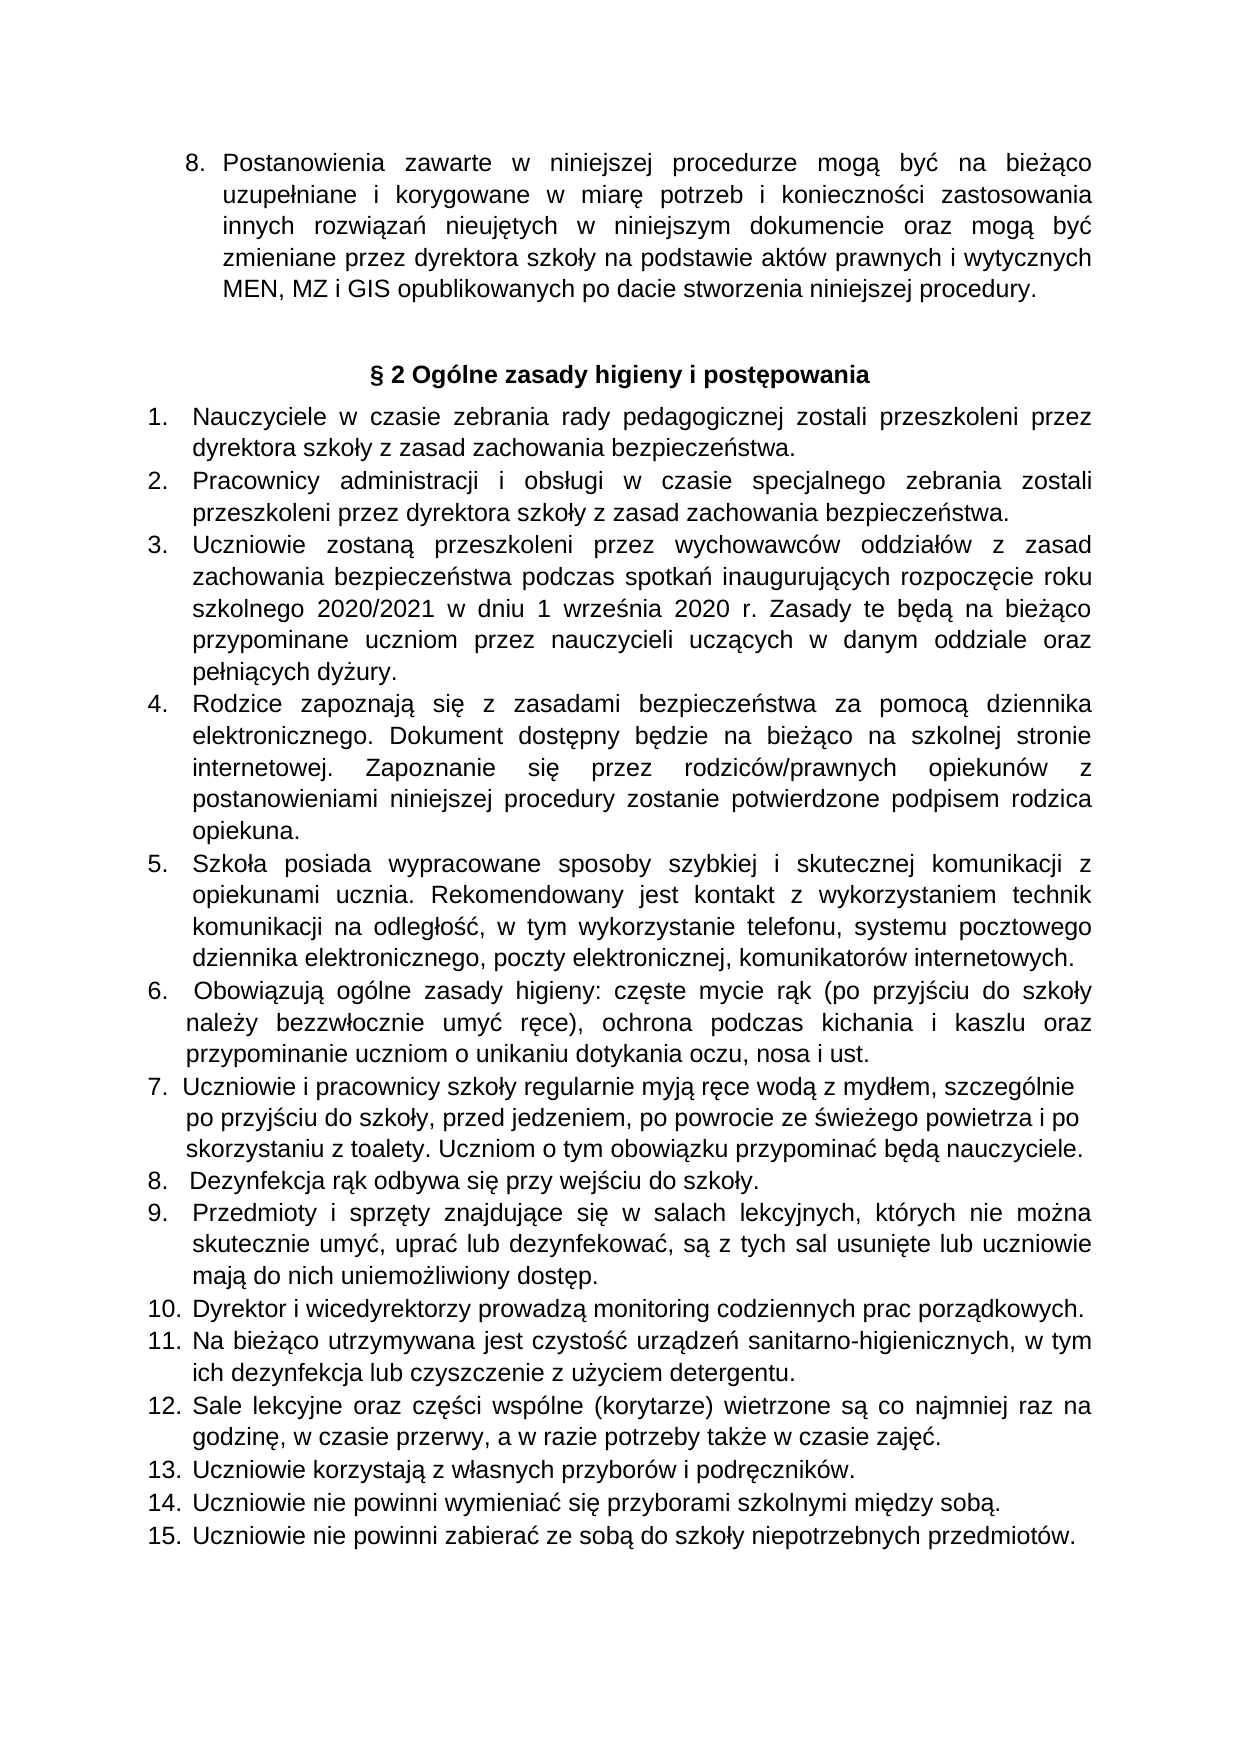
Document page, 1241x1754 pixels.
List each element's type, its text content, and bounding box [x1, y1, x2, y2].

list Sale lekcyjne oraz części wspólne (korytarze) wietrzone są co najmniej raz na godzinę, w czasie przerwy, a w razie potrzeby także w czasie zajęć. [147, 1391, 1093, 1451]
list Przedmioty i sprzęty znajdujące się w salach lekcyjnych, których nie można skutecznie umyć, uprać lub dezynfekować, są z tych sal usunięte lub uczniowie mają do nich uniemożliwiony dostęp. [147, 1198, 1093, 1289]
text 7. Uczniowie i pracownicy szkoły regularnie myją ręce wodą z mydłem, szczególnie po przyjściu do szkoły, przed jedzeniem, po powrocie ze świeżego powietrza i po skorzystaniu z toalety. Uczniom o tym obowiązku przypominać będą nauczyciele. [147, 1072, 1099, 1163]
list Rodzice zapoznają się z zasadami bezpieczeństwa za pomocą dziennika elektronicznego. Dokument dostępny będzie na bieżąco na szkolnej stronie internetowej. Zapoznanie się przez rodziców/prawnych opiekunów z postanowieniami niniejszej procedury zostanie potwierdzone podpisem rodzica opiekuna. [147, 689, 1093, 844]
list Na bieżąco utrzymywana jest czystość urządzeń sanitarno-higienicznych, w tym ich dezynfekcja lub czyszczenie z użyciem detergentu. [147, 1326, 1093, 1387]
text 8. Dezynfekcja rąk odbywa się przy wejściu do szkoły. [147, 1166, 1099, 1195]
list Szkoła posiada wypracowane sposoby szybkiej i skutecznej komunikacji z opiekunami ucznia. Rekomendowany jest kontakt z wykorzystaniem technik komunikacji na odległość, w tym wykorzystanie telefonu, systemu pocztowego dziennika elektronicznego, poczty elektronicznej, komunikatorów internetowych. [147, 848, 1093, 972]
list Nauczyciele w czasie zebrania rady pedagogicznej zostali przeszkoleni przez dyrektora szkoły z zasad zachowania bezpieczeństwa. [147, 402, 1093, 462]
text 6. Obowiązują ogólne zasady higieny: częste mycie rąk (po przyjściu do szkoły należy bezzwłocznie umyć ręce), ochrona podczas kichania i kaszlu oraz przypominanie uczniom o unikaniu dotykania oczu, nosa i ust. [147, 976, 1093, 1068]
list Uczniowie zostaną przeszkoleni przez wychowawców oddziałów z zasad zachowania bezpieczeństwa podczas spotkań inaugurujących rozpoczęcie roku szkolnego 2020/2021 w dniu 1 września 2020 r. Zasady te będą na bieżąco przypominane uczniom przez nauczycieli uczących w danym oddziale oraz pełniących dyżury. [147, 530, 1093, 685]
list Uczniowie korzystają z własnych przyborów i podręczników. [147, 1455, 1093, 1484]
subtitle § 2 Ogólne zasady higieny i postępowania [147, 360, 1092, 389]
list Uczniowie nie powinni wymieniać się przyborami szkolnymi między sobą. [147, 1488, 1093, 1517]
list Uczniowie nie powinni zabierać ze sobą do szkoły niepotrzebnych przedmiotów. [147, 1521, 1093, 1549]
list Dyrektor i wicedyrektorzy prowadzą monitoring codziennych prac porządkowych. [147, 1293, 1093, 1322]
list Pracownicy administracji i obsługi w czasie specjalnego zebrania zostali przeszkoleni przez dyrektora szkoły z zasad zachowania bezpieczeństwa. [147, 466, 1093, 526]
list Postanowienia zawarte w niniejszej procedurze mogą być na bieżąco uzupełniane i korygowane w miarę potrzeb i konieczności zastosowania innych rozwiązań nieujętych w niniejszym dokumencie oraz mogą być zmieniane przez dyrektora szkoły na podstawie aktów prawnych i wytycznych MEN, MZ i GIS opublikowanych po dacie stworzenia niniejszej procedury. [185, 148, 1093, 303]
